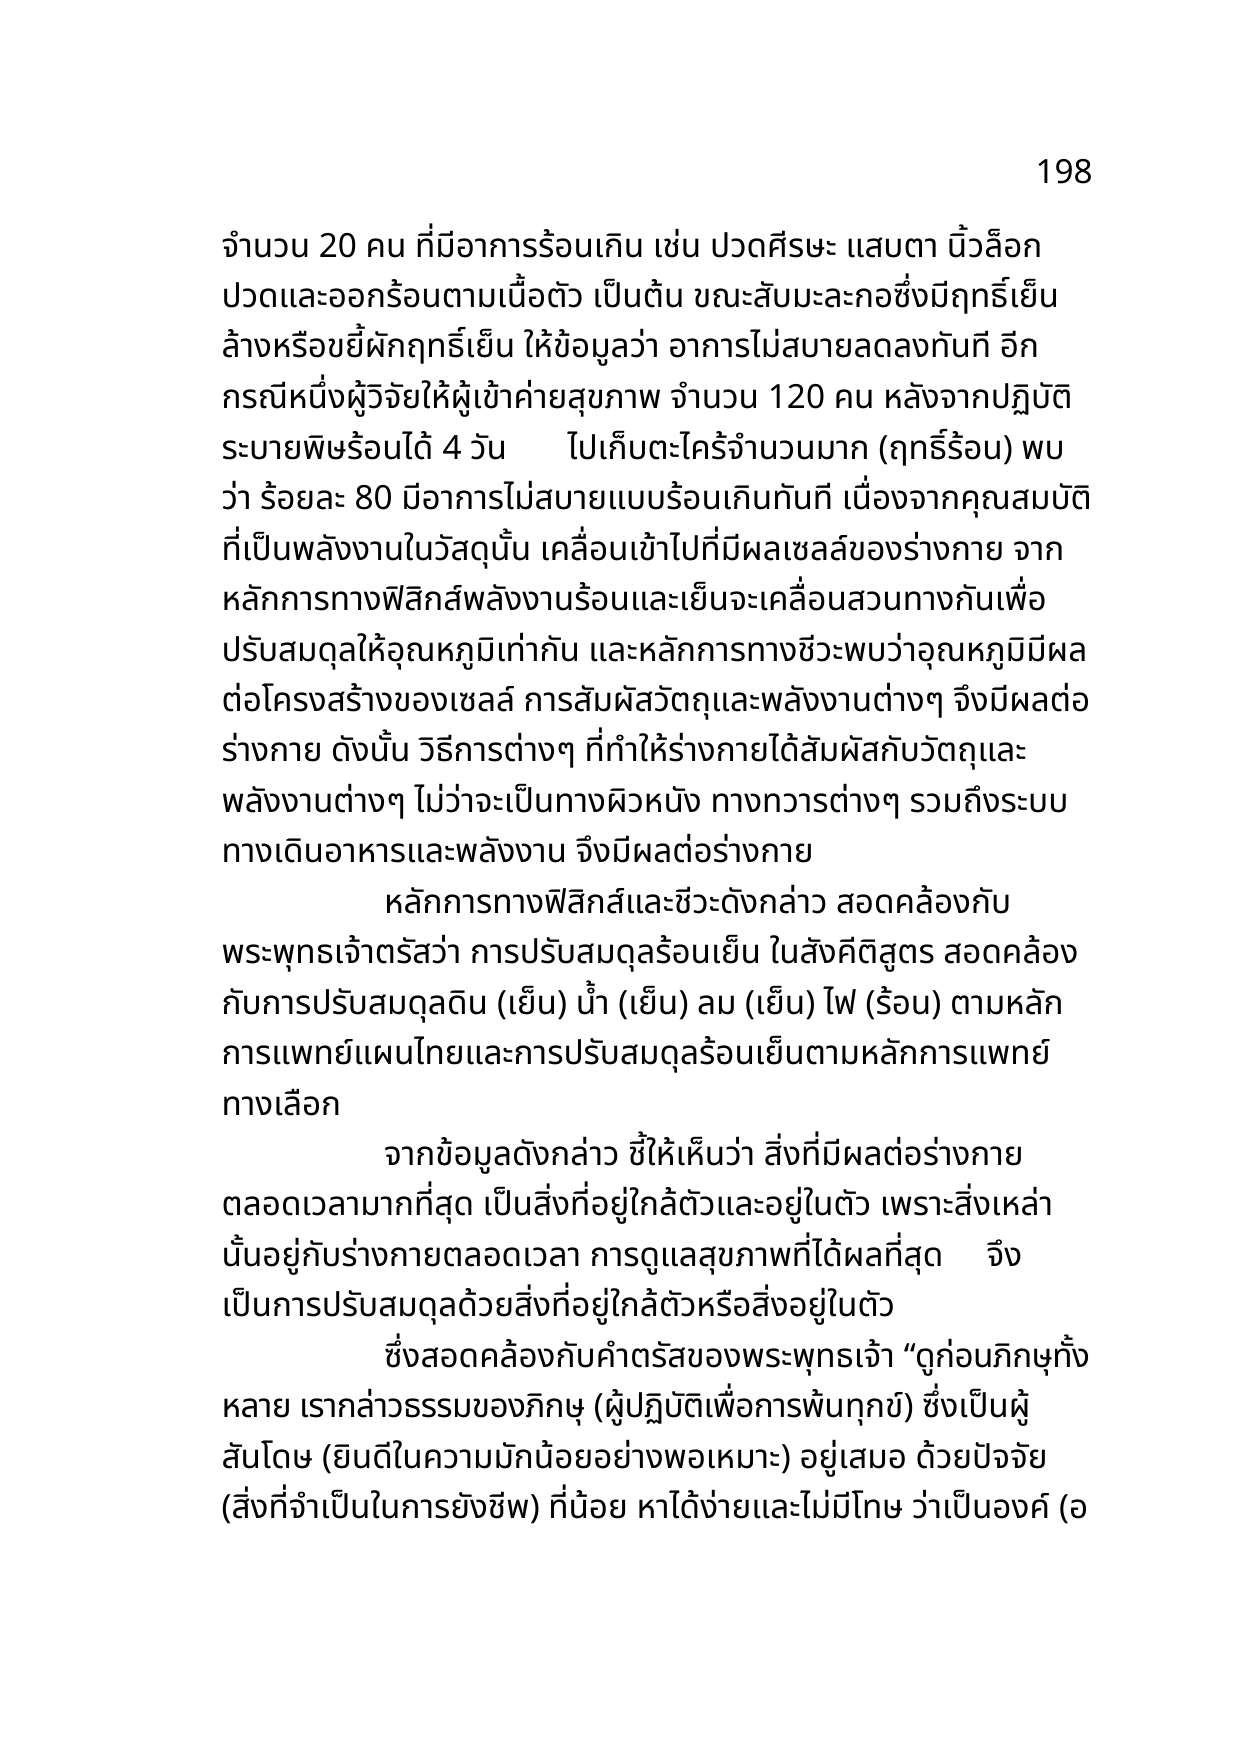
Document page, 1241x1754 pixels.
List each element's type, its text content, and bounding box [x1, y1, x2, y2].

text จากข้อมูลดังกล่าว ชี้ให้เห็นว่า สิ่งที่มีผลต่อร่างกายตลอดเวลามากที่สุด เป็นสิ่งที่อยู่ใกล้ตัวและอยู่ในตัว เพราะสิ่งเหล่านั้นอยู่กับร่างกายตลอดเวลา การดูแลสุขภาพที่ได้ผลที่สุด จึงเป็นการปรับสมดุลด้วยสิ่งที่อยู่ใกล้ตัวหรือสิ่งอยู่ในตัว [221, 1130, 1092, 1332]
text จำนวน 20 คน ที่มีอาการร้อนเกิน เช่น ปวดศีรษะ แสบตา นิ้วล็อก ปวดและออกร้อนตามเนื้อตัว เป็นต้น ขณะสับมะละกอซึ่งมีฤทธิ์เย็น ล้างหรือขยี้ผักฤทธิ์เย็น ให้ข้อมูลว่า อาการไม่สบายลดลงทันที อีกกรณีหนึ่งผู้วิจัยให้ผู้เข้าค่ายสุขภาพ จำนวน 120 คน หลังจากปฏิบัติระบายพิษร้อนได้ 4 วัน ไปเก็บตะไคร้จำนวนมาก (ฤทธิ์ร้อน) พบว่า ร้อยละ 80 มีอาการไม่สบายแบบร้อนเกินทันที เนื่องจากคุณสมบัติที่เป็นพลังงานในวัสดุนั้น เคลื่อนเข้าไปที่มีผลเซลล์ของร่างกาย จากหลักการทางฟิสิกส์พลังงานร้อนและเย็นจะเคลื่อนสวนทางกันเพื่อปรับสมดุลให้อุณหภูมิเท่ากัน และหลักการทางชีวะพบว่าอุณหภูมิมีผลต่อโครงสร้างของเซลล์ การสัมผัสวัตถุและพลังงานต่างๆ จึงมีผลต่อร่างกาย ดังนั้น วิธีการต่างๆ ที่ทำให้ร่างกายได้สัมผัสกับวัตถุและพลังงานต่างๆ ไม่ว่าจะเป็นทางผิวหนัง ทางทวารต่างๆ รวมถึงระบบทางเดินอาหารและพลังงาน จึงมีผลต่อร่างกาย [221, 221, 1092, 878]
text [221, 1332, 1092, 1534]
text หลักการทางฟิสิกส์และชีวะดังกล่าว สอดคล้องกับพระพุทธเจ้าตรัสว่า การปรับสมดุลร้อนเย็น ในสังคีติสูตร สอดคล้องกับการปรับสมดุลดิน (เย็น) น้ำ (เย็น) ลม (เย็น) ไฟ (ร้อน) ตามหลักการแพทย์แผนไทยและการปรับสมดุลร้อนเย็นตามหลักการแพทย์ทางเลือก [221, 878, 1092, 1130]
